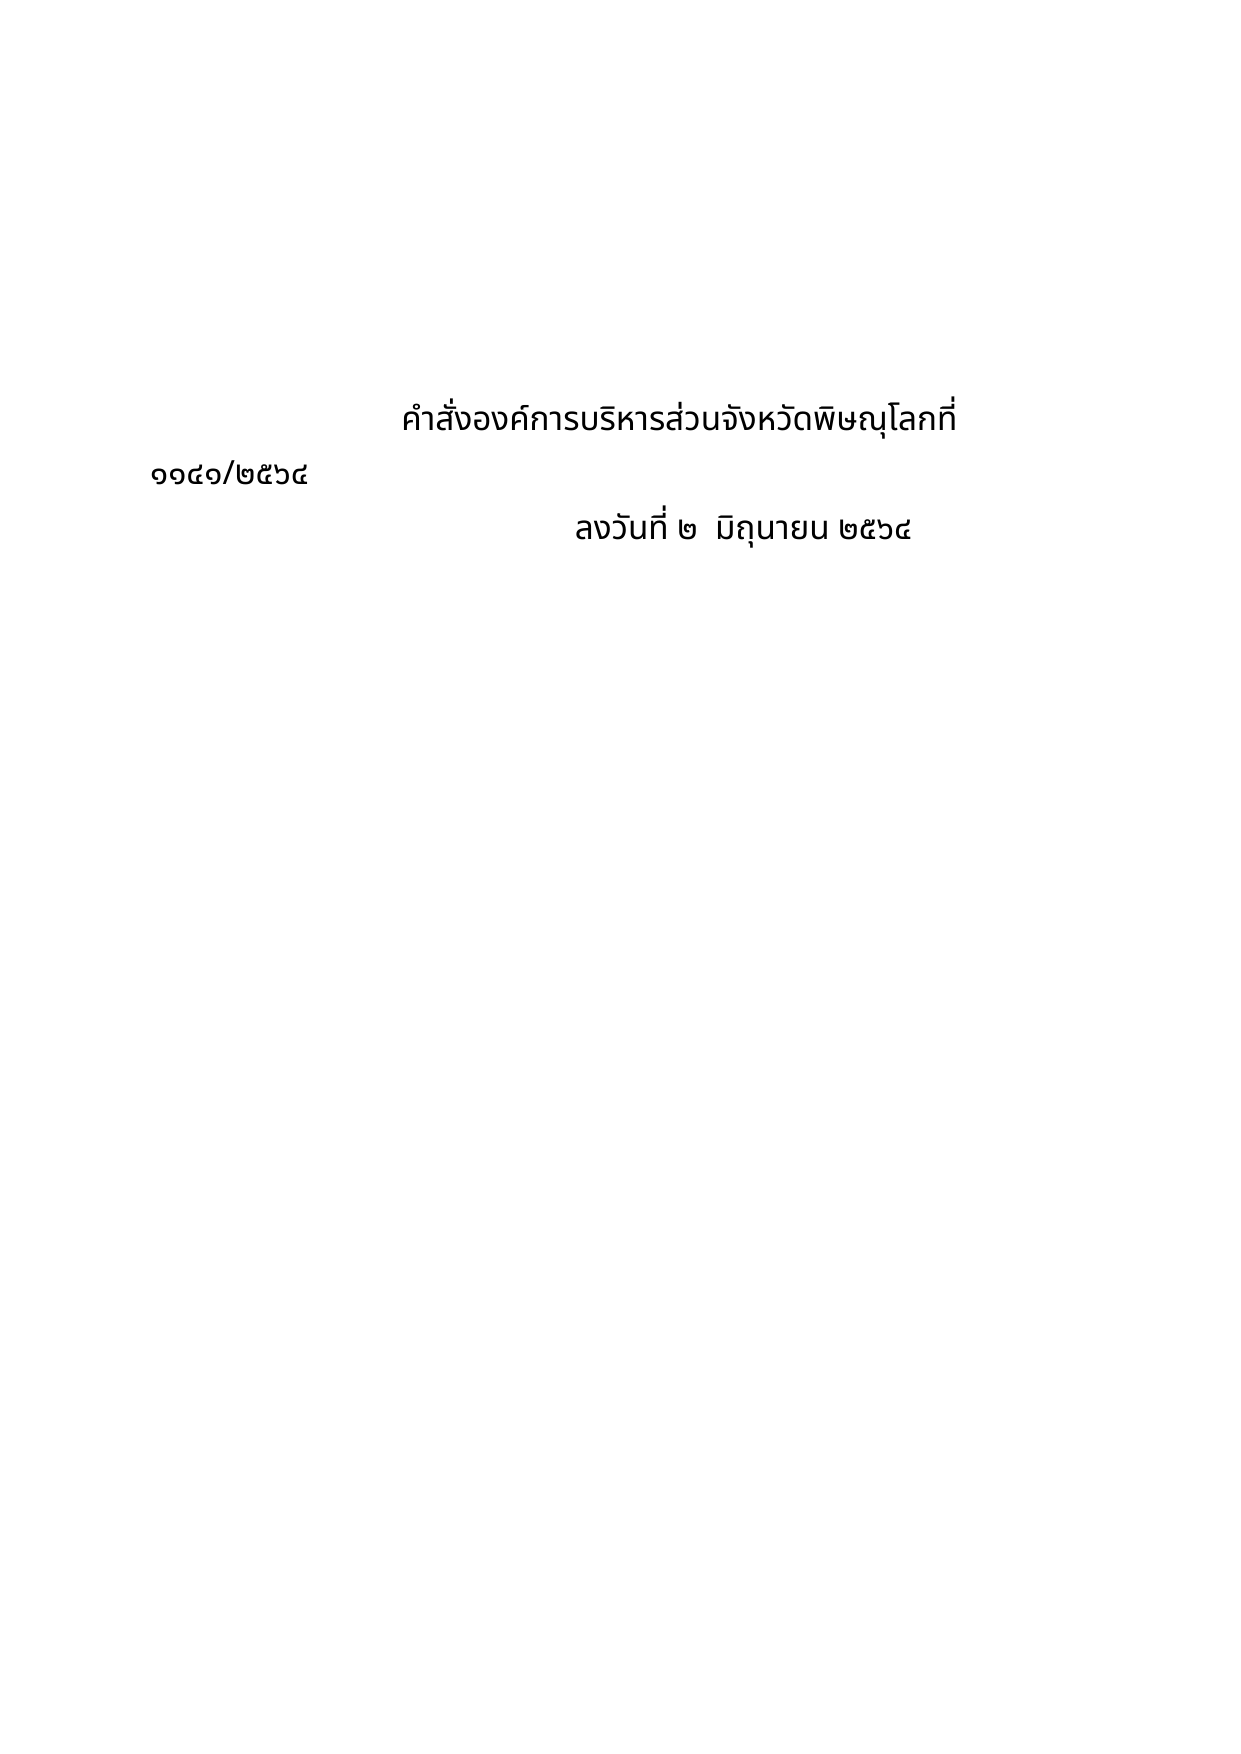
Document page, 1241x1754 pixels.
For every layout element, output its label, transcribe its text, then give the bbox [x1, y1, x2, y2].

text คำสั่งองค์การบริหารส่วนจังหวัดพิษณุโลกที่ ๑๑๔๑/๒๕๖๔ [150, 395, 1090, 500]
text ลงวันที่ ๒ มิถุนายน ๒๕๖๔ [150, 504, 1090, 554]
